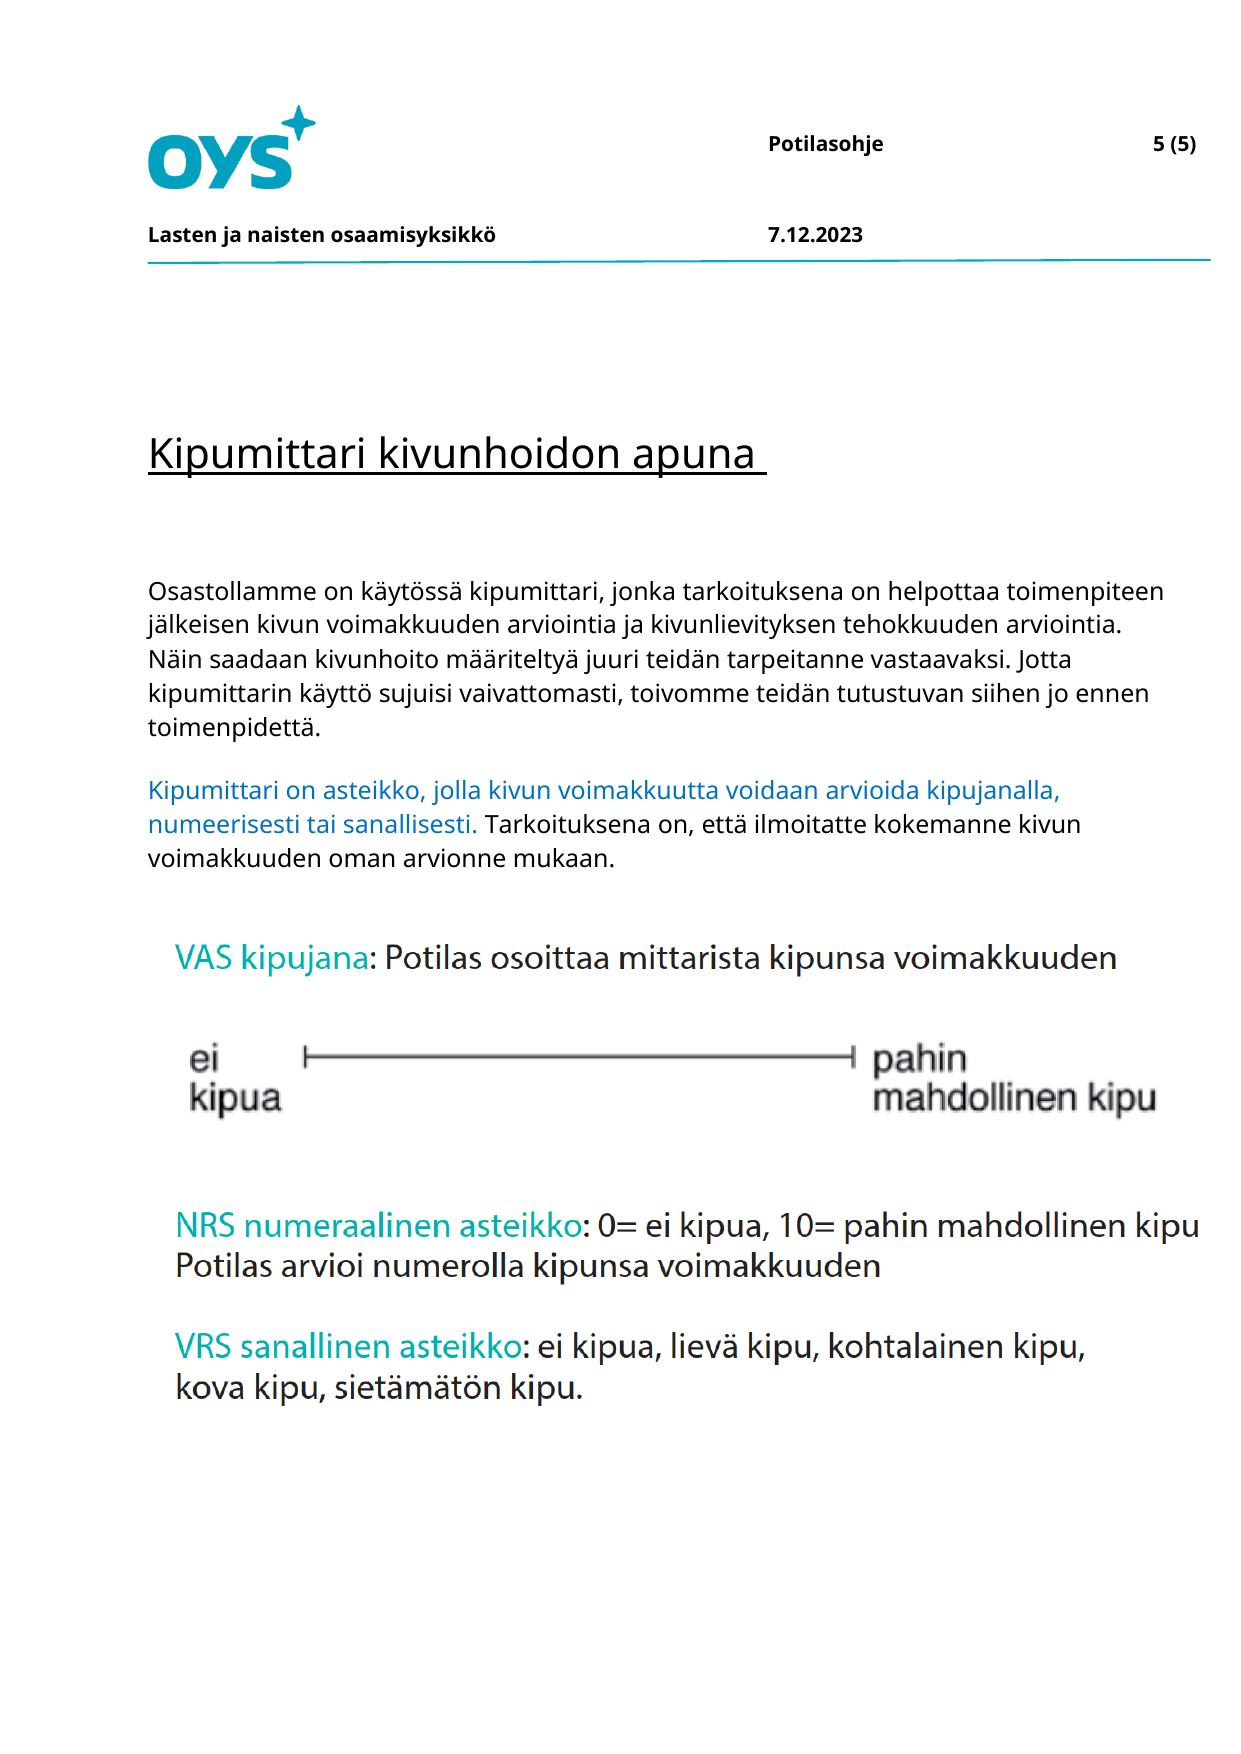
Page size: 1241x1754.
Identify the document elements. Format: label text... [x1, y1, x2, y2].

picture [148, 105, 316, 189]
text Kipumittari kivunhoidon apuna [148, 299, 1181, 481]
picture [147, 903, 1211, 1423]
text Kipumittari on asteikko, jolla kivun voimakkuutta voidaan arvioida kipujanalla, numeerisesti tai sanallisesti. Tarkoituksena on, että ilmoitatte kokemanne kivun voimakkuuden oman arvionne mukaan. [148, 773, 1181, 875]
text Osastollamme on käytössä kipumittari, jonka tarkoituksena on helpottaa toimenpiteen jälkeisen kivun voimakkuuden arviointia ja kivunlievityksen tehokkuuden arviointia. Näin saadaan kivunhoito määriteltyä juuri teidän tarpeitanne vastaavaksi. Jotta kipumittarin käyttö sujuisi vaivattomasti, toivomme teidän tutustuvan siihen jo ennen toimenpidettä. [148, 573, 1181, 743]
